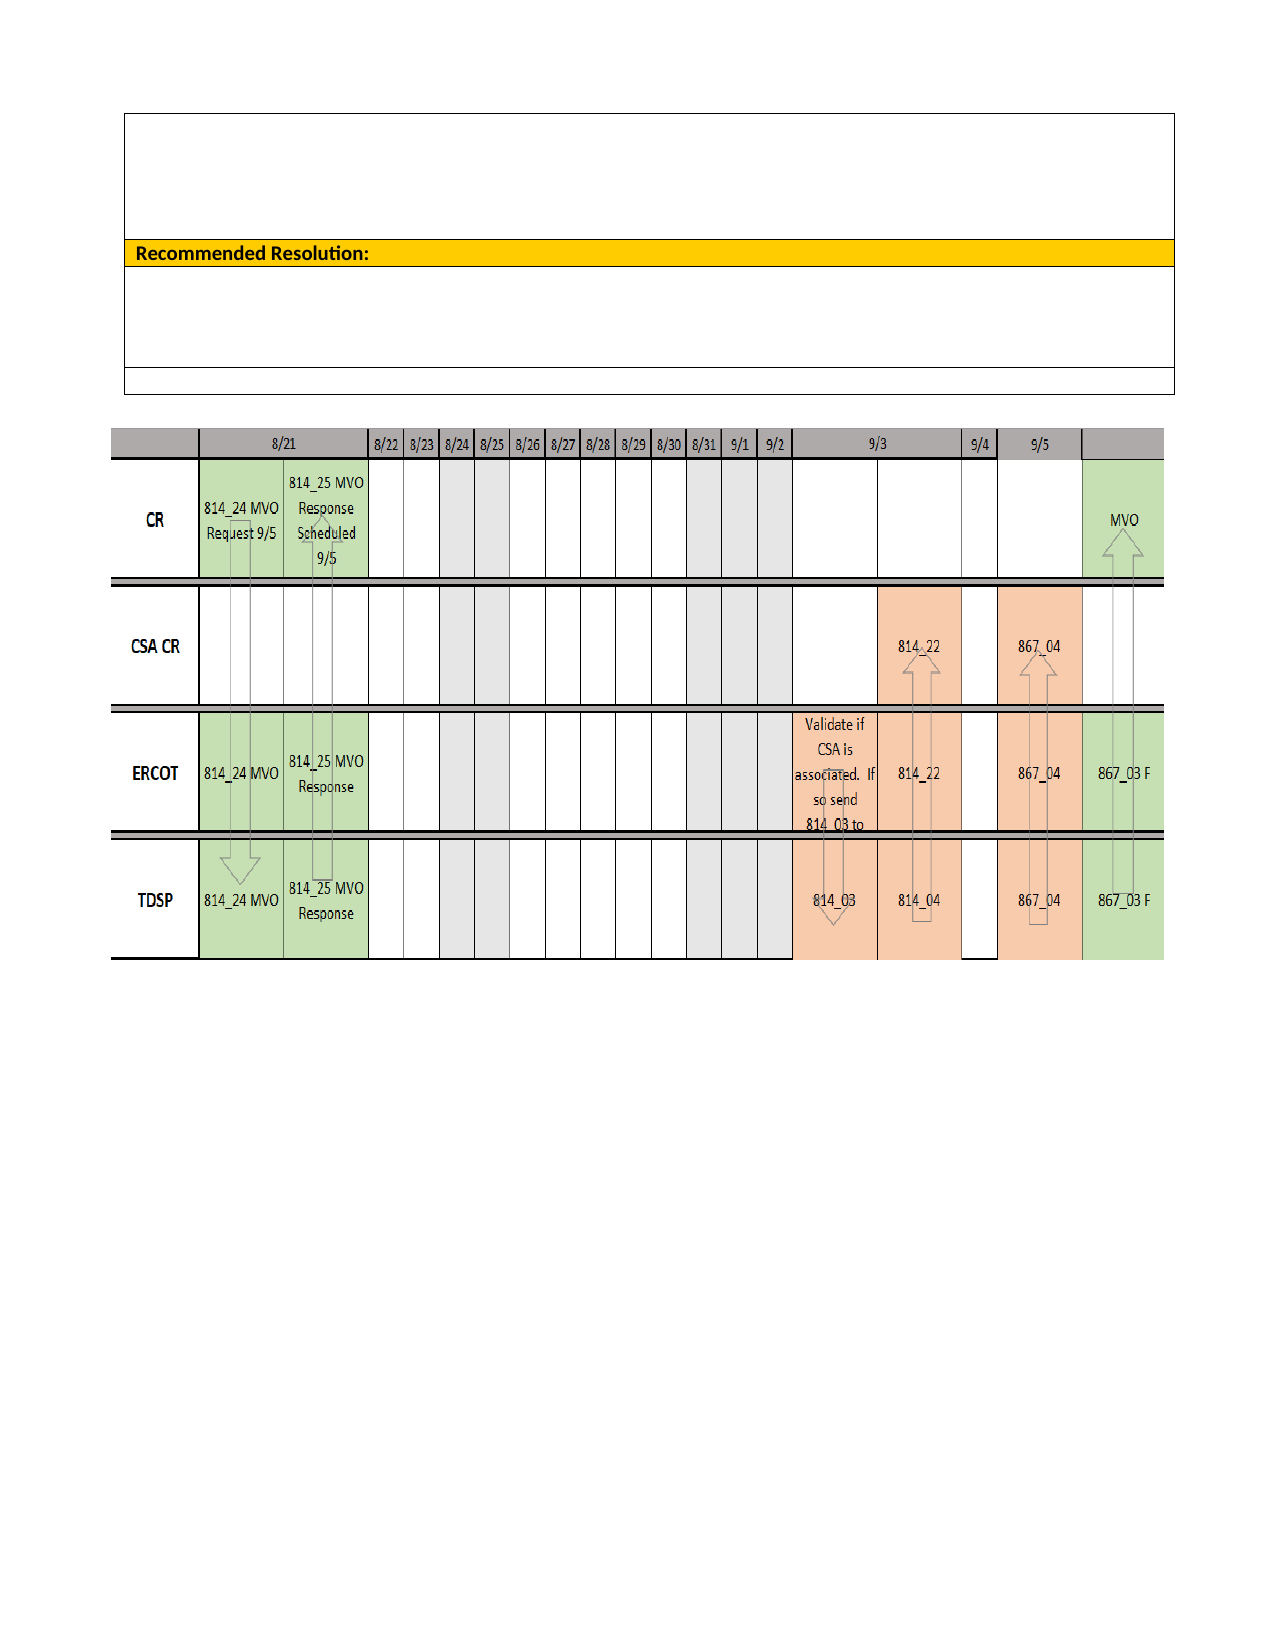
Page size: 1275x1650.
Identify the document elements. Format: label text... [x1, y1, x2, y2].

table_cell [125, 368, 1174, 393]
picture [111, 428, 1164, 960]
table_cell Recommended Resolution: [125, 240, 1174, 266]
table_cell [125, 267, 1174, 367]
table_cell [125, 114, 1174, 239]
